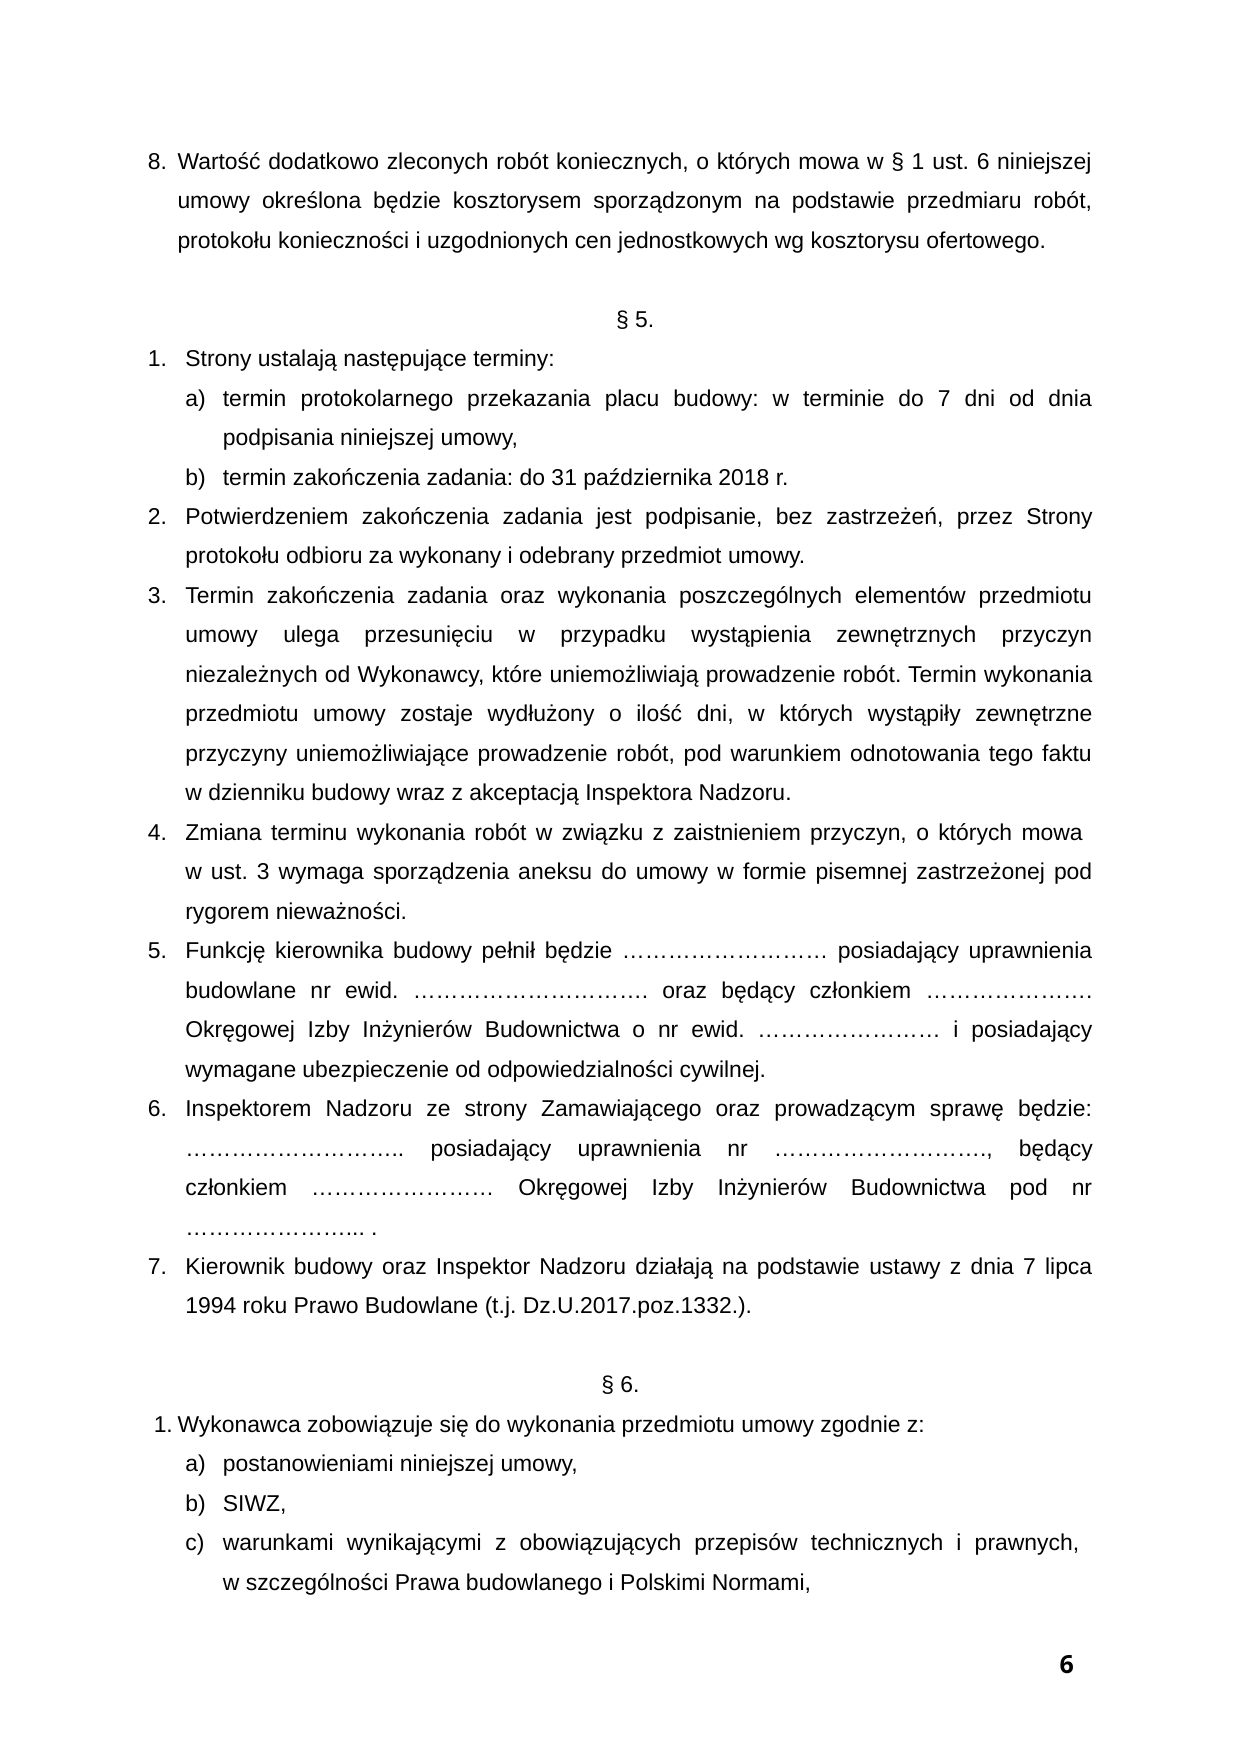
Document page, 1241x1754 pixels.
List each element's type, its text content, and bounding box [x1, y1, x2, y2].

list SIWZ, [185, 1490, 1093, 1516]
text § 5. [177, 306, 1093, 332]
list Termin zakończenia zadania oraz wykonania poszczególnych elementów przedmiotu umowy ulega przesunięciu w przypadku wystąpienia zewnętrznych przyczyn niezależnych od Wykonawcy, które uniemożliwiają prowadzenie robót. Termin wykonania przedmiotu umowy zostaje wydłużony o ilość dni, w których wystąpiły zewnętrzne przyczyny uniemożliwiające prowadzenie robót, pod warunkiem odnotowania tego faktu w dzienniku budowy wraz z akceptacją Inspektora Nadzoru. [148, 582, 1093, 806]
list postanowieniami niniejszej umowy, [185, 1450, 1093, 1477]
list Wykonawca zobowiązuje się do wykonania przedmiotu umowy zgodnie z: [153, 1411, 1093, 1437]
list termin zakończenia zadania: do 31 października 2018 r. [185, 463, 1093, 490]
list Zmiana terminu wykonania robót w związku z zaistnieniem przyczyn, o których mowa w ust. 3 wymaga sporządzenia aneksu do umowy w formie pisemnej zastrzeżonej pod rygorem nieważności. [148, 819, 1093, 924]
list Kierownik budowy oraz Inspektor Nadzoru działają na podstawie ustawy z dnia 7 lipca 1994 roku Prawo Budowlane (t.j. Dz.U.2017.poz.1332.). [148, 1253, 1093, 1319]
list termin protokolarnego przekazania placu budowy: w terminie do 7 dni od dnia podpisania niniejszej umowy, [185, 384, 1093, 450]
list Inspektorem Nadzoru ze strony Zamawiającego oraz prowadzącym sprawę będzie: ……………………….. posiadający uprawnienia nr ………………………., będący członkiem …………………… Okręgowej Izby Inżynierów Budownictwa pod nr …………………... . [148, 1095, 1093, 1240]
list warunkami wynikającymi z obowiązujących przepisów technicznych i prawnych, w szczególności Prawa budowlanego i Polskimi Normami, [185, 1529, 1093, 1595]
list Funkcję kierownika budowy pełnił będzie ……………………… posiadający uprawnienia budowlane nr ewid. …………………………. oraz będący członkiem …………………. Okręgowej Izby Inżynierów Budownictwa o nr ewid. …………………… i posiadający wymagane ubezpieczenie od odpowiedzialności cywilnej. [148, 937, 1093, 1082]
list Potwierdzeniem zakończenia zadania jest podpisanie, bez zastrzeżeń, przez Strony protokołu odbioru za wykonany i odebrany przedmiot umowy. [148, 503, 1093, 569]
list Wartość dodatkowo zleconych robót koniecznych, o których mowa w § 1 ust. 6 niniejszej umowy określona będzie kosztorysem sporządzonym na podstawie przedmiaru robót, protokołu konieczności i uzgodnionych cen jednostkowych wg kosztorysu ofertowego. [148, 148, 1093, 253]
text § 6. [148, 1371, 1093, 1398]
list Strony ustalają następujące terminy: [148, 345, 1093, 371]
